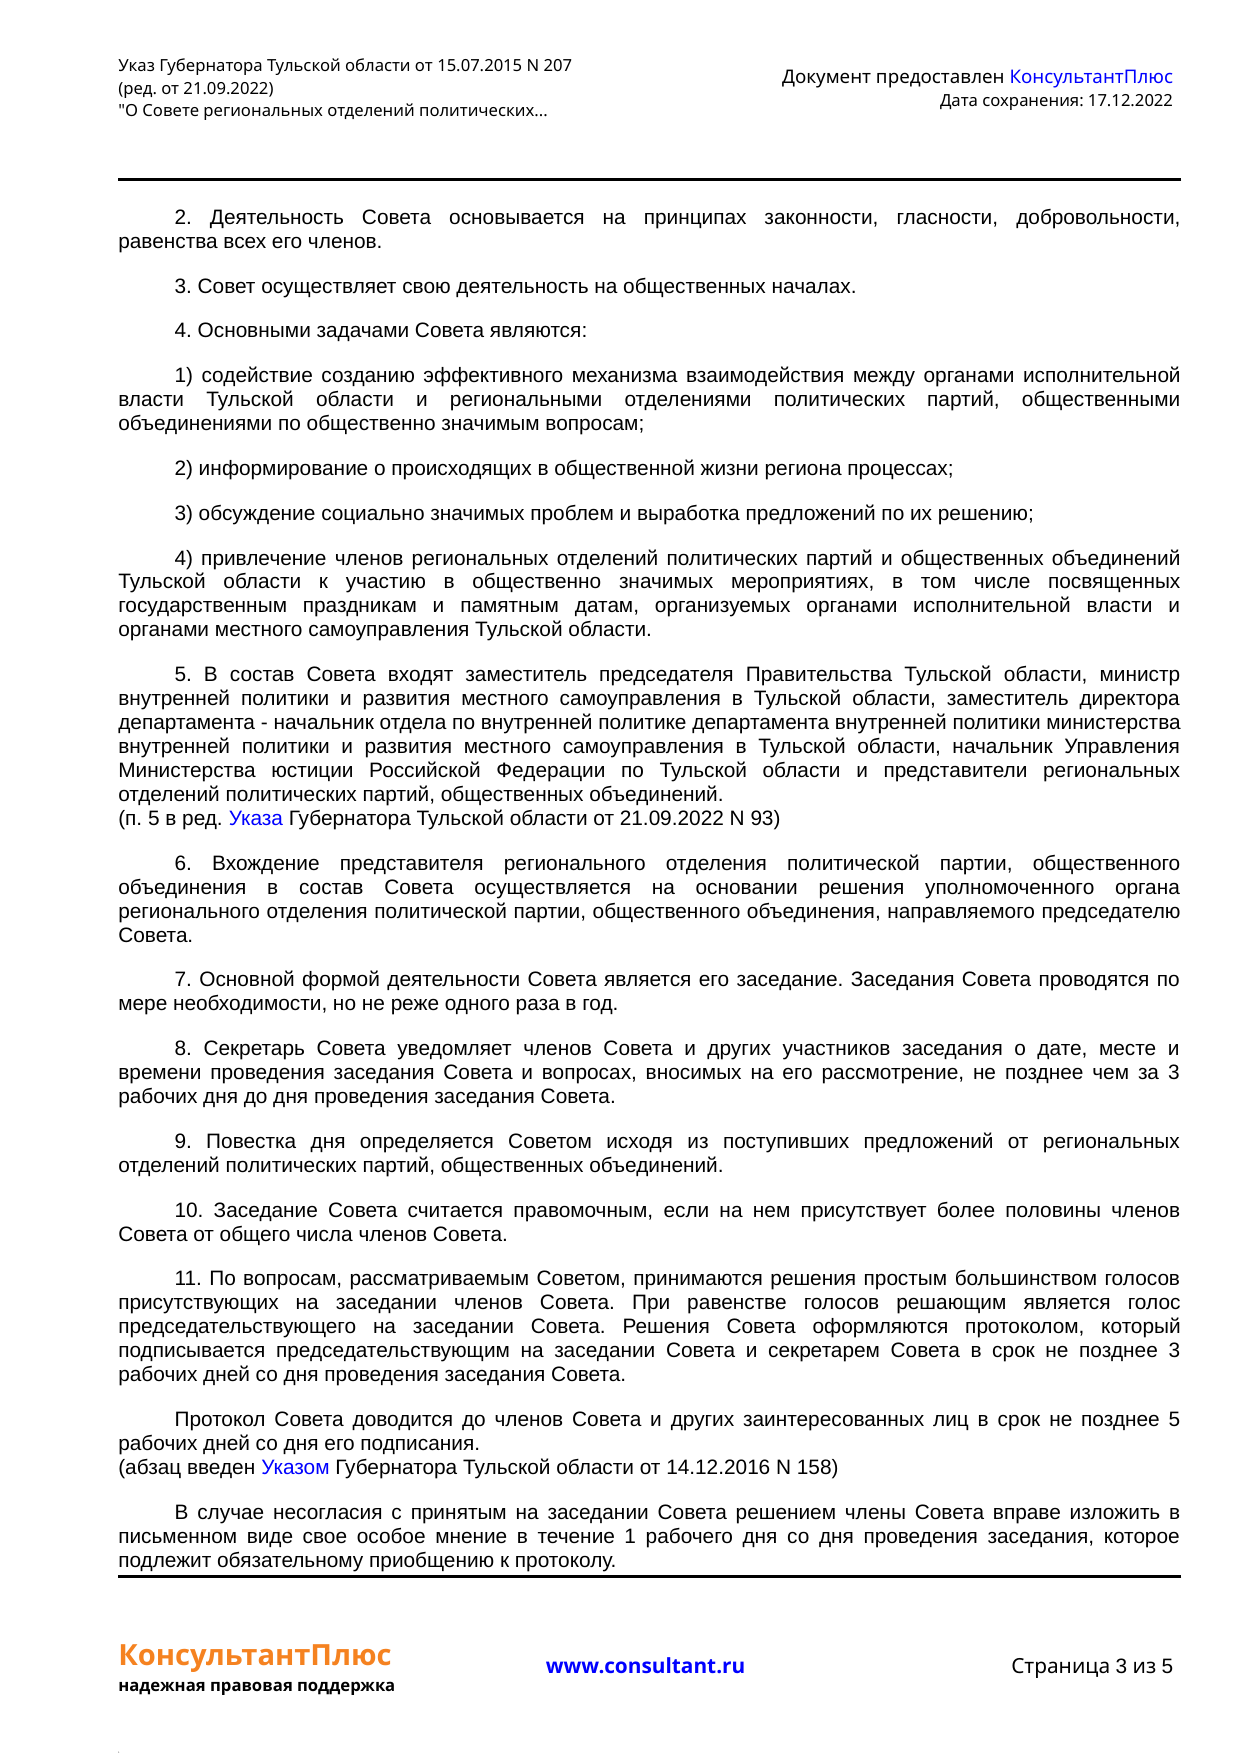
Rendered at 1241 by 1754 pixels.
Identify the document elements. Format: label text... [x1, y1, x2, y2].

text Протокол Совета доводится до членов Совета и других заинтересованных лиц в срок не позднее 5 рабочих дней со дня его подписания. [118, 1407, 1181, 1455]
text 4. Основными задачами Совета являются: [118, 318, 1181, 342]
text 3) обсуждение социально значимых проблем и выработка предложений по их решению; [118, 501, 1181, 524]
text 3. Совет осуществляет свою деятельность на общественных началах. [118, 273, 1181, 297]
text 10. Заседание Совета считается правомочным, если на нем присутствует более половины членов Совета от общего числа членов Совета. [118, 1197, 1181, 1245]
text 4) привлечение членов региональных отделений политических партий и общественных объединений Тульской области к участию в общественно значимых мероприятиях, в том числе посвященных государственным праздникам и памятным датам, организуемых органами исполнительной власти и органами местного самоуправления Тульской области. [118, 545, 1181, 641]
text В случае несогласия с принятым на заседании Совета решением члены Совета вправе изложить в письменном виде свое особое мнение в течение 1 рабочего дня со дня проведения заседания, которое подлежит обязательному приобщению к протоколу. [118, 1499, 1181, 1571]
text (абзац введен Указом Губернатора Тульской области от 14.12.2016 N 158) [118, 1455, 1181, 1479]
text 6. Вхождение представителя регионального отделения политической партии, общественного объединения в состав Совета осуществляется на основании решения уполномоченного органа регионального отделения политической партии, общественного объединения, направляемого председателю Совета. [118, 851, 1181, 946]
text 2. Деятельность Совета основывается на принципах законности, гласности, добровольности, равенства всех его членов. [118, 205, 1181, 253]
text 9. Повестка дня определяется Советом исходя из поступивших предложений от региональных отделений политических партий, общественных объединений. [118, 1129, 1181, 1177]
text 8. Секретарь Совета уведомляет членов Совета и других участников заседания о дате, месте и времени проведения заседания Совета и вопросах, вносимых на его рассмотрение, не позднее чем за 3 рабочих дня до дня проведения заседания Совета. [118, 1036, 1181, 1108]
text 1) содействие созданию эффективного механизма взаимодействия между органами исполнительной власти Тульской области и региональными отделениями политических партий, общественными объединениями по общественно значимым вопросам; [118, 363, 1181, 435]
text 2) информирование о происходящих в общественной жизни региона процессах; [118, 456, 1181, 480]
text 5. В состав Совета входят заместитель председателя Правительства Тульской области, министр внутренней политики и развития местного самоуправления в Тульской области, заместитель директора департамента - начальник отдела по внутренней политике департамента внутренней политики министерства внутренней политики и развития местного самоуправления в Тульской области, начальник Управления Министерства юстиции Российской Федерации по Тульской области и представители региональных отделений политических партий, общественных объединений. [118, 662, 1181, 806]
text 7. Основной формой деятельности Совета является его заседание. Заседания Совета проводятся по мере необходимости, но не реже одного раза в год. [118, 967, 1181, 1015]
text (п. 5 в ред. Указа Губернатора Тульской области от 21.09.2022 N 93) [118, 806, 1181, 830]
text 11. По вопросам, рассматриваемым Советом, принимаются решения простым большинством голосов присутствующих на заседании членов Совета. При равенстве голосов решающим является голос председательствующего на заседании Совета. Решения Совета оформляются протоколом, который подписывается председательствующим на заседании Совета и секретарем Совета в срок не позднее 3 рабочих дней со дня проведения заседания Совета. [118, 1266, 1181, 1386]
